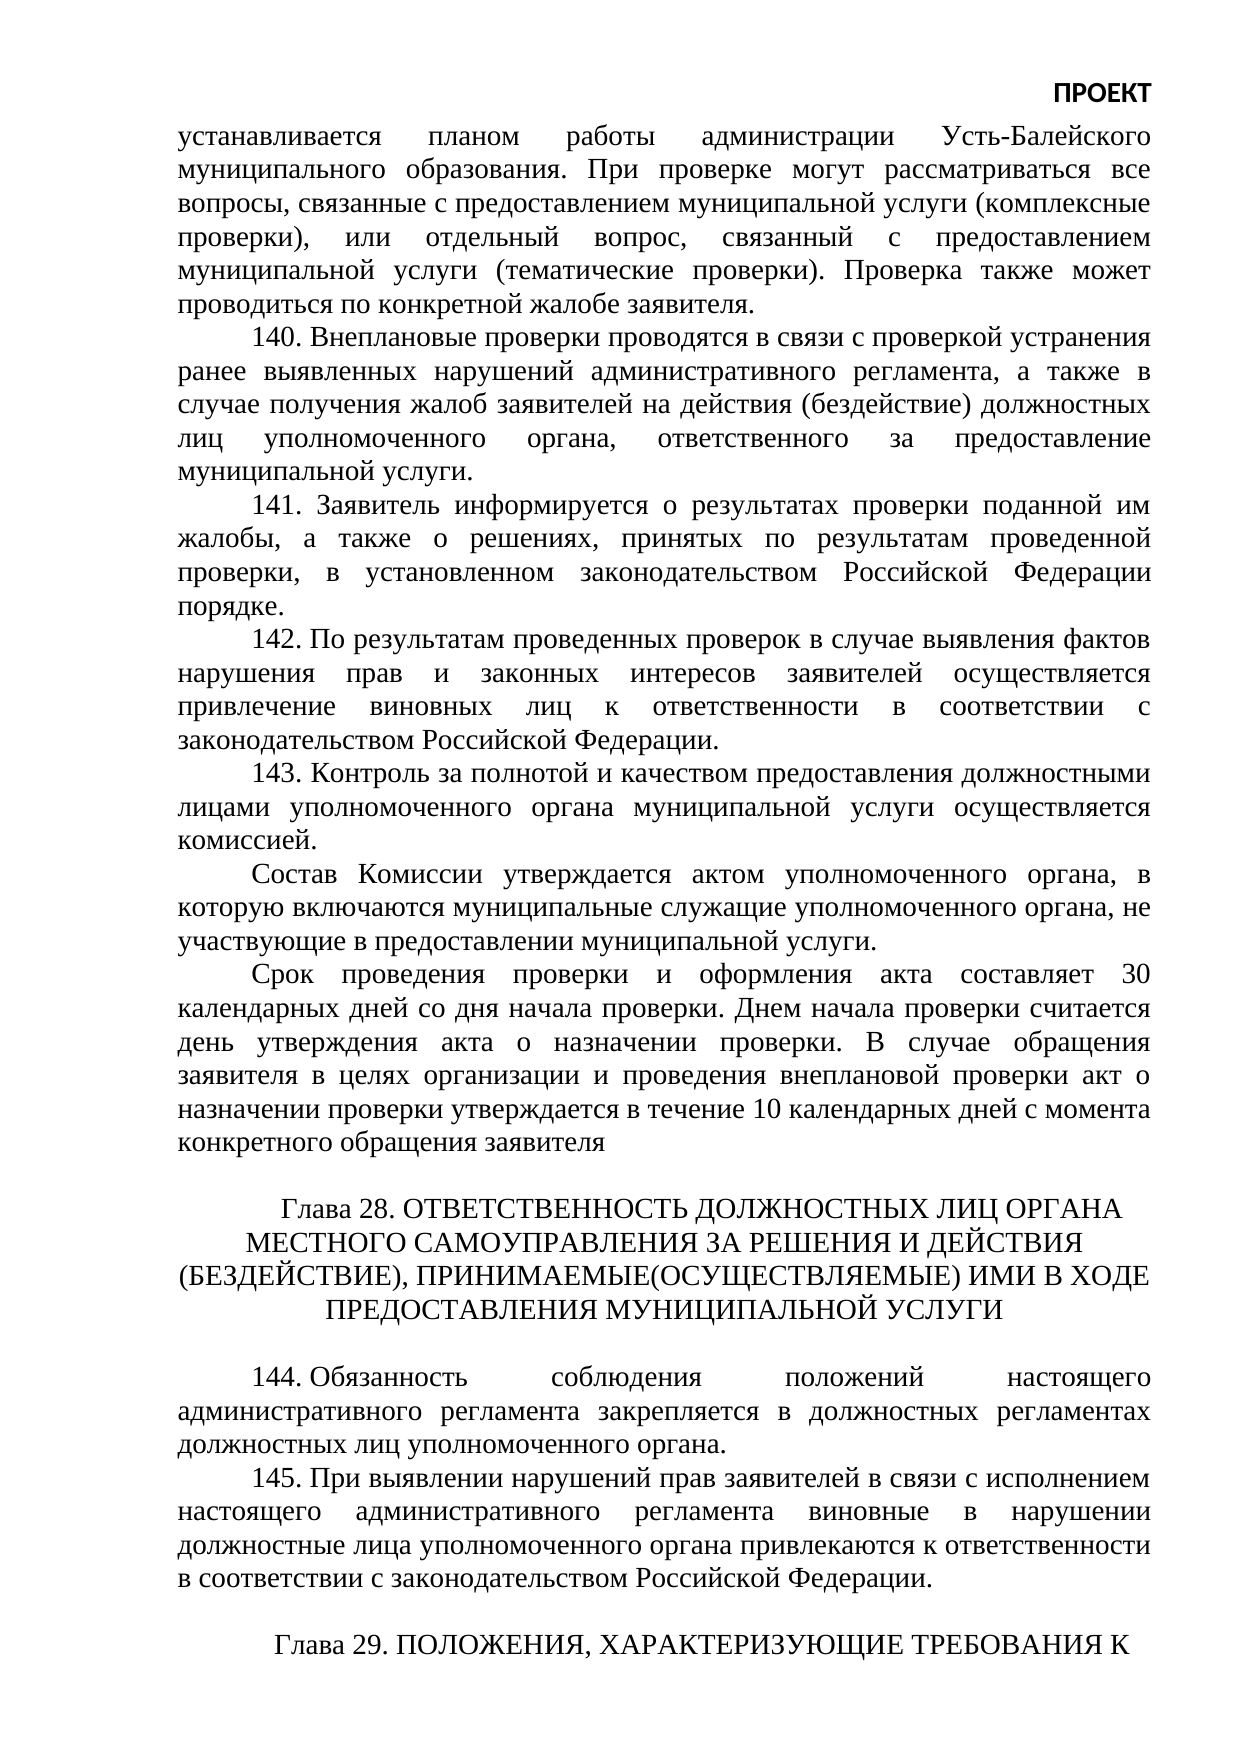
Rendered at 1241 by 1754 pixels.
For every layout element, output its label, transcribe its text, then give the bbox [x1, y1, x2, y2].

text Срок проведения проверки и оформления акта составляет 30 календарных дней со дня начала проверки. Днем начала проверки считается день утверждения акта о назначении проверки. В случае обращения заявителя в целях организации и проведения внеплановой проверки акт о назначении проверки утверждается в течение 10 календарных дней с момента конкретного обращения заявителя [177, 957, 1152, 1158]
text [177, 118, 1152, 319]
text 141. Заявитель информируется о результатах проверки поданной им жалобы, а также о решениях, принятых по результатам проведенной проверки, в установленном законодательством Российской Федерации порядке. [177, 487, 1152, 621]
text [177, 1627, 1152, 1661]
text 143. Контроль за полнотой и качеством предоставления должностными лицами уполномоченного органа муниципальной услуги осуществляется комиссией. [177, 755, 1152, 856]
text Глава 28. ОТВЕТСТВЕННОСТЬ ДОЛЖНОСТНЫХ ЛИЦ ОРГАНА МЕСТНОГО САМОУПРАВЛЕНИЯ ЗА РЕШЕНИЯ И ДЕЙСТВИЯ (БЕЗДЕЙСТВИЕ), ПРИНИМАЕМЫЕ(ОСУЩЕСТВЛЯЕМЫЕ) ИМИ В ХОДЕ ПРЕДОСТАВЛЕНИЯ МУНИЦИПАЛЬНОЙ УСЛУГИ [177, 1191, 1152, 1326]
text 145. При выявлении нарушений прав заявителей в связи с исполнением настоящего административного регламента виновные в нарушении должностные лица уполномоченного органа привлекаются к ответственности в соответствии с законодательством Российской Федерации. [177, 1460, 1152, 1594]
text 142. По результатам проведенных проверок в случае выявления фактов нарушения прав и законных интересов заявителей осуществляется привлечение виновных лиц к ответственности в соответствии с законодательством Российской Федерации. [177, 621, 1152, 755]
text 140. Внеплановые проверки проводятся в связи с проверкой устранения ранее выявленных нарушений административного регламента, а также в случае получения жалоб заявителей на действия (бездействие) должностных лиц уполномоченного органа, ответственного за предоставление муниципальной услуги. [177, 319, 1152, 487]
text Состав Комиссии утверждается актом уполномоченного органа, в которую включаются муниципальные служащие уполномоченного органа, не участвующие в предоставлении муниципальной услуги. [177, 856, 1152, 957]
text 144. Обязанность соблюдения положений настоящего административного регламента закрепляется в должностных регламентах должностных лиц уполномоченного органа. [177, 1359, 1152, 1460]
